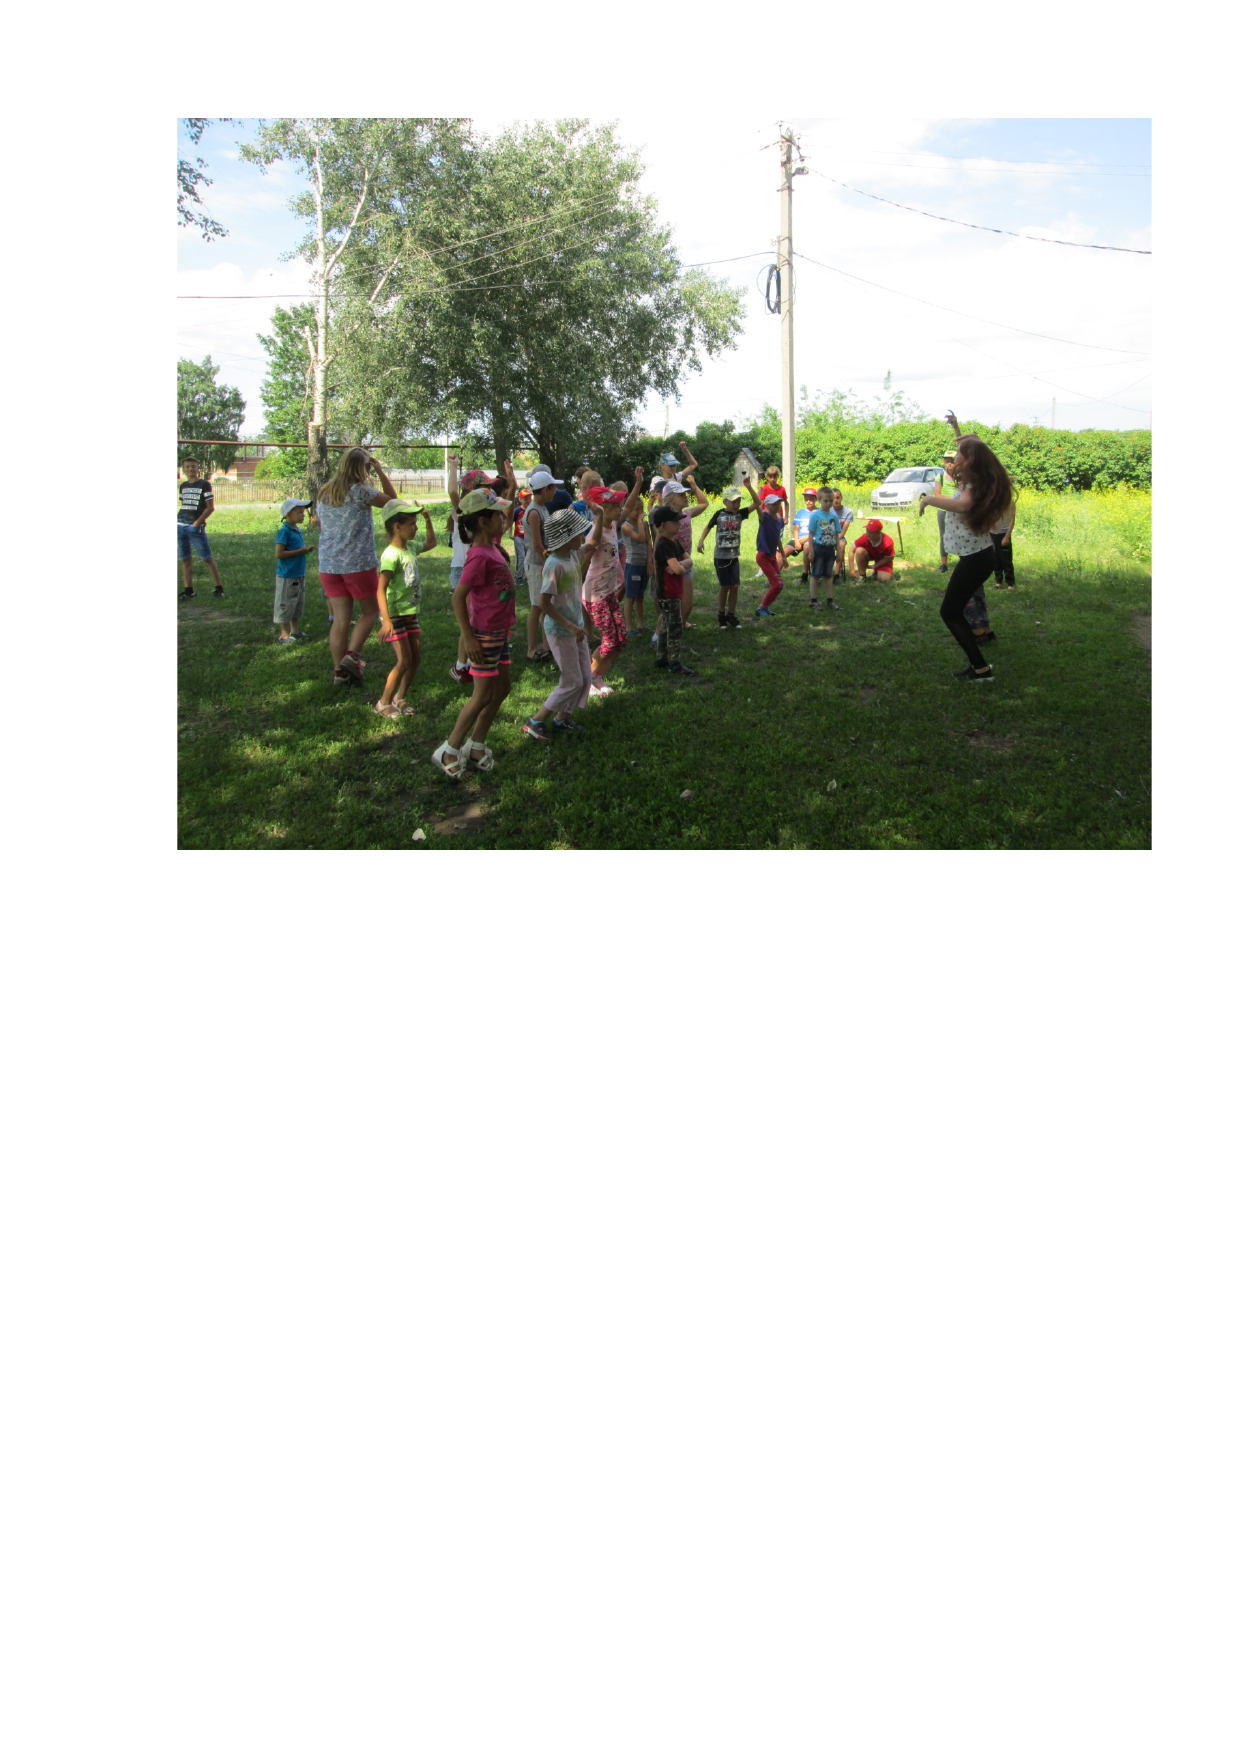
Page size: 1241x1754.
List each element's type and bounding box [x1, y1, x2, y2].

picture [177, 118, 1152, 850]
